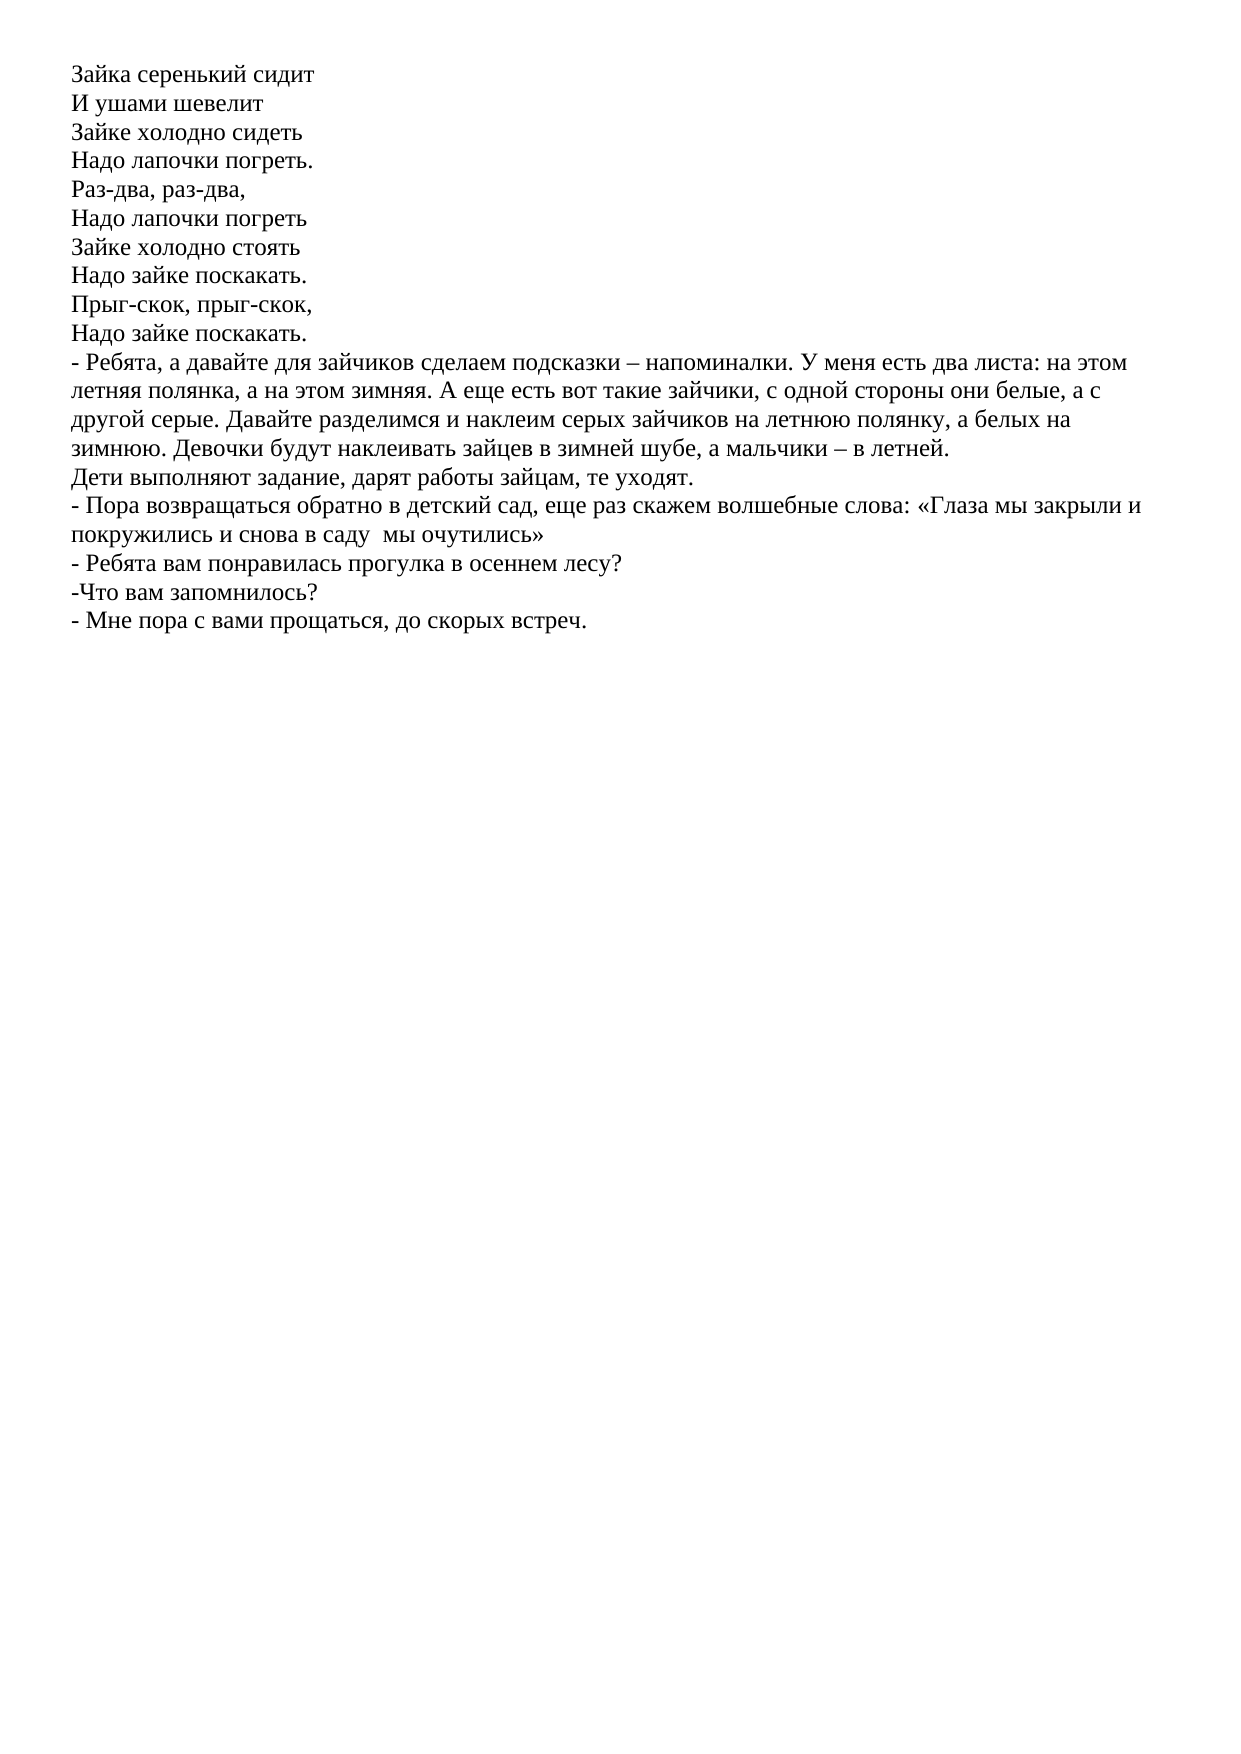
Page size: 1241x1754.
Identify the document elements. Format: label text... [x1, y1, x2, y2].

text Зайке холодно стоять [71, 232, 1169, 260]
text И ушами шевелит [71, 88, 1169, 117]
text Зайка серенький сидит [71, 59, 1169, 88]
text - Пора возвращаться обратно в детский сад, еще раз скажем волшебные слова: «Глаза мы закрыли и покружились и снова в саду мы очутились» - Ребята вам понравилась прогулка в осеннем лесу? [71, 490, 1169, 577]
text Надо зайке поскакать. [71, 260, 1169, 289]
text - Ребята, а давайте для зайчиков сделаем подсказки – напоминалки. У меня есть два листа: на этом летняя полянка, а на этом зимняя. А еще есть вот такие зайчики, с одной стороны они белые, а с другой серые. Давайте разделимся и наклеим серых зайчиков на летнюю полянку, а белых на зимнюю. Девочки будут наклеивать зайцев в зимней шубе, а мальчики – в летней. [71, 347, 1169, 462]
text Дети выполняют задание, дарят работы зайцам, те уходят. [71, 462, 1169, 490]
text Надо лапочки погреть [71, 203, 1169, 232]
text Зайке холодно сидеть [71, 117, 1169, 145]
text - Мне пора с вами прощаться, до скорых встреч. [71, 605, 1169, 634]
text Надо лапочки погреть. [71, 145, 1169, 174]
text -Что вам запомнилось? [71, 577, 1169, 605]
text Прыг-скок, прыг-скок, [71, 289, 1169, 318]
text Надо зайке поскакать. [71, 318, 1169, 347]
text Раз-два, раз-два, [71, 174, 1169, 203]
